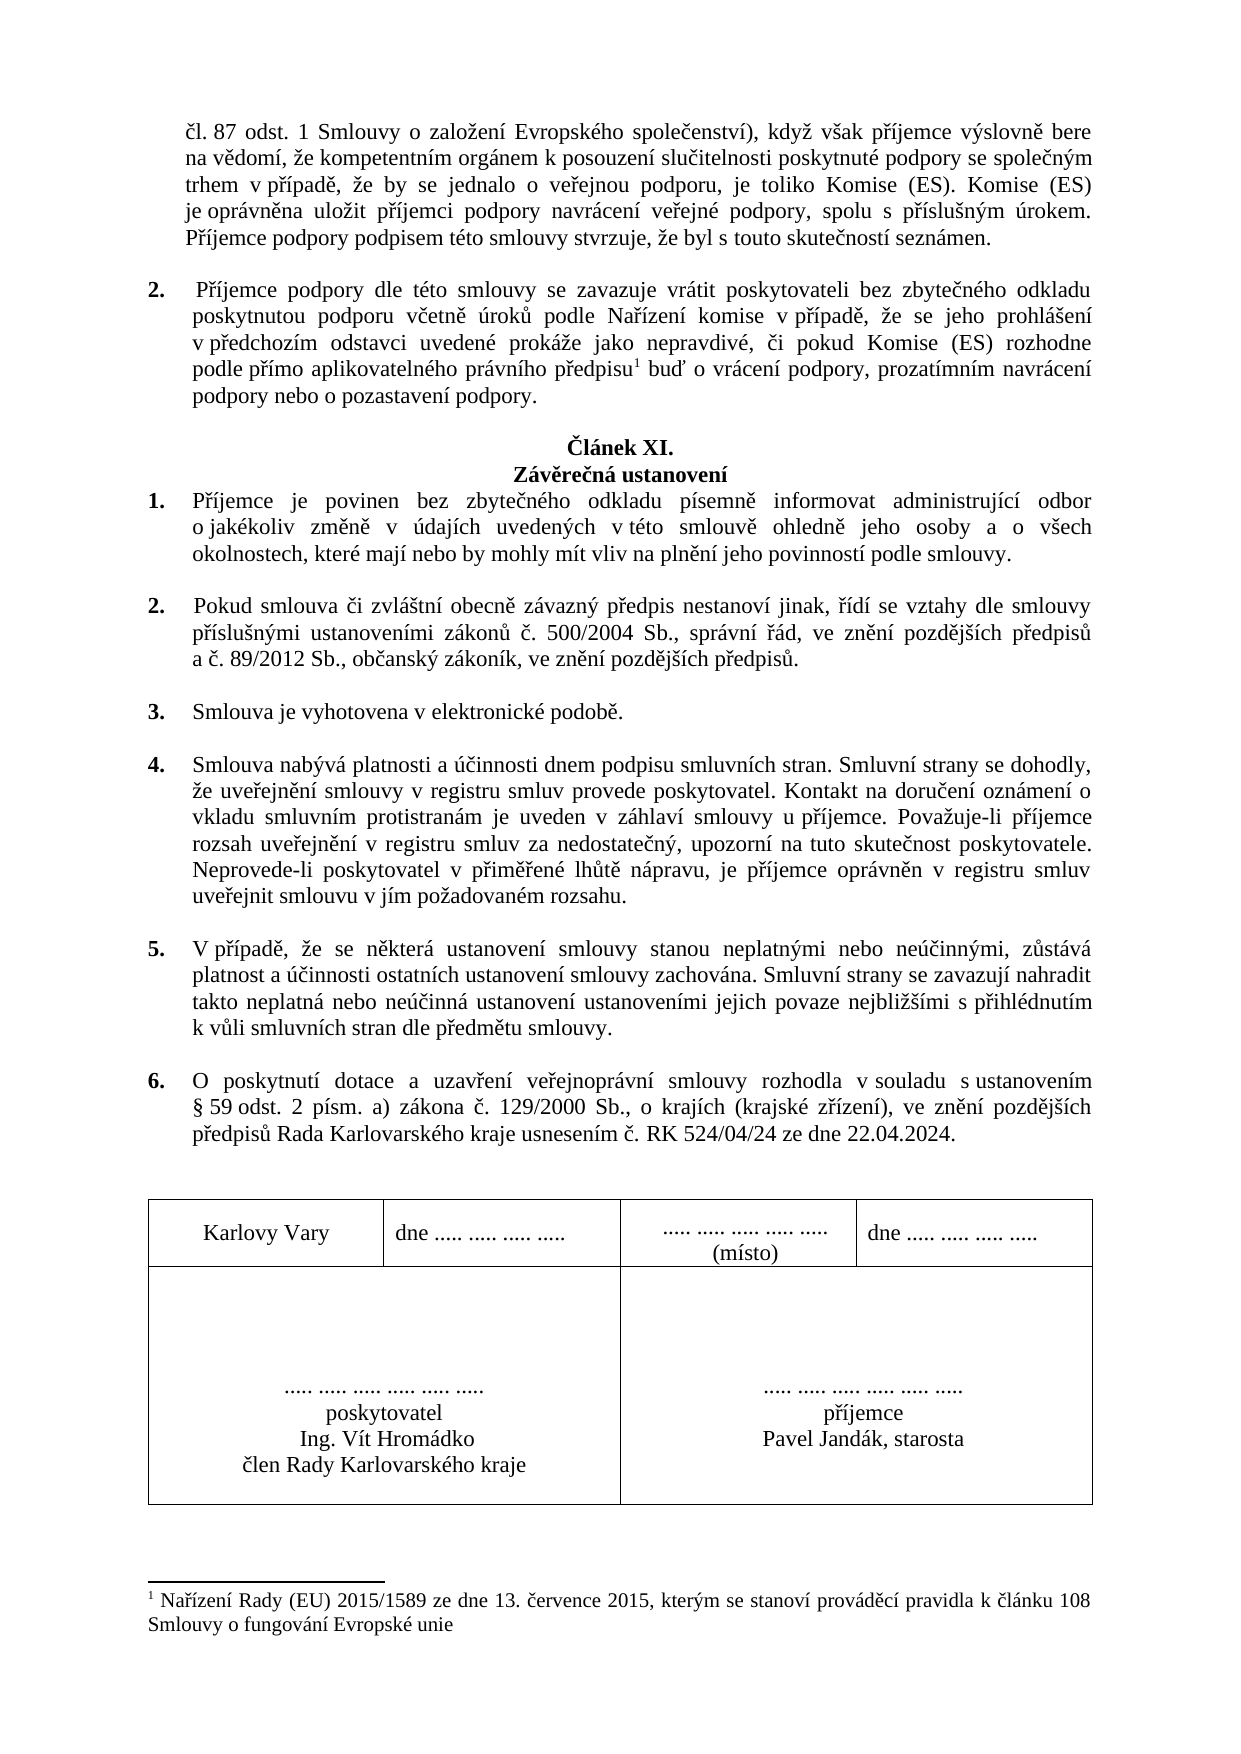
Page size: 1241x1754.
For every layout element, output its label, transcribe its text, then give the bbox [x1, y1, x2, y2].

list Smlouva nabývá platnosti a účinnosti dnem podpisu smluvních stran. Smluvní strany se dohodly, že uveřejnění smlouvy v registru smluv provede poskytovatel. Kontakt na doručení oznámení o vkladu smluvním protistranám je uveden v záhlaví smlouvy u příjemce. Považuje-li příjemce rozsah uveřejnění v registru smluv za nedostatečný, upozorní na tuto skutečnost poskytovatele. Neprovede-li poskytovatel v přiměřené lhůtě nápravu, je příjemce oprávněn v registru smluv uveřejnit smlouvu v jím požadovaném rozsahu. [148, 751, 1092, 909]
table_header ..... ..... ..... ..... ..... (místo) [621, 1200, 856, 1266]
table_cell ..... ..... ..... ..... ..... ..... příjemce Pavel Jandák, starosta [621, 1267, 1092, 1504]
table_cell ..... ..... ..... ..... ..... ..... poskytovatel Ing. Vít Hromádko člen Rady Karlovarského kraje [149, 1267, 620, 1504]
text Závěrečná ustanovení [148, 461, 1092, 487]
text Článek XI. [148, 434, 1092, 461]
list Pokud smlouva či zvláštní obecně závazný předpis nestanoví jinak, řídí se vztahy dle smlouvy příslušnými ustanoveními zákonů č. 500/2004 Sb., správní řád, ve znění pozdějších předpisů a č. 89/2012 Sb., občanský zákoník, ve znění pozdějších předpisů. [148, 592, 1092, 672]
list O poskytnutí dotace a uzavření veřejnoprávní smlouvy rozhodla v souladu s ustanovením § 59 odst. 2 písm. a) zákona č. 129/2000 Sb., o krajích (krajské zřízení), ve znění pozdějších předpisů Rada Karlovarského kraje usnesením č. RK 524/04/24 ze dne 22.04.2024. [148, 1067, 1092, 1146]
list Příjemce podpory dle této smlouvy se zavazuje vrátit poskytovateli bez zbytečného odkladu poskytnutou podporu včetně úroků podle Nařízení komise v případě, že se jeho prohlášení v předchozím odstavci uvedené prokáže jako nepravdivé, či pokud Komise (ES) rozhodne podle přímo aplikovatelného právního předpisu buď o vrácení podpory, prozatímním navrácení podpory nebo o pozastavení podpory. [148, 276, 1092, 408]
list V případě, že se některá ustanovení smlouvy stanou neplatnými nebo neúčinnými, zůstává platnost a účinnosti ostatních ustanovení smlouvy zachována. Smluvní strany se zavazují nahradit takto neplatná nebo neúčinná ustanovení ustanoveními jejich povaze nejbližšími s přihlédnutím k vůli smluvních stran dle předmětu smlouvy. [148, 935, 1092, 1041]
list Smlouva je vyhotovena v elektronické podobě. [148, 698, 1092, 724]
table_header dne ..... ..... ..... ..... [384, 1200, 620, 1266]
list Příjemce je povinen bez zbytečného odkladu písemně informovat administrující odbor o jakékoliv změně v údajích uvedených v této smlouvě ohledně jeho osoby a o všech okolnostech, které mají nebo by mohly mít vliv na plnění jeho povinností podle smlouvy. [148, 487, 1092, 566]
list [148, 118, 1092, 250]
table_header Karlovy Vary [149, 1200, 383, 1266]
table_header dne ..... ..... ..... ..... [857, 1200, 1092, 1266]
